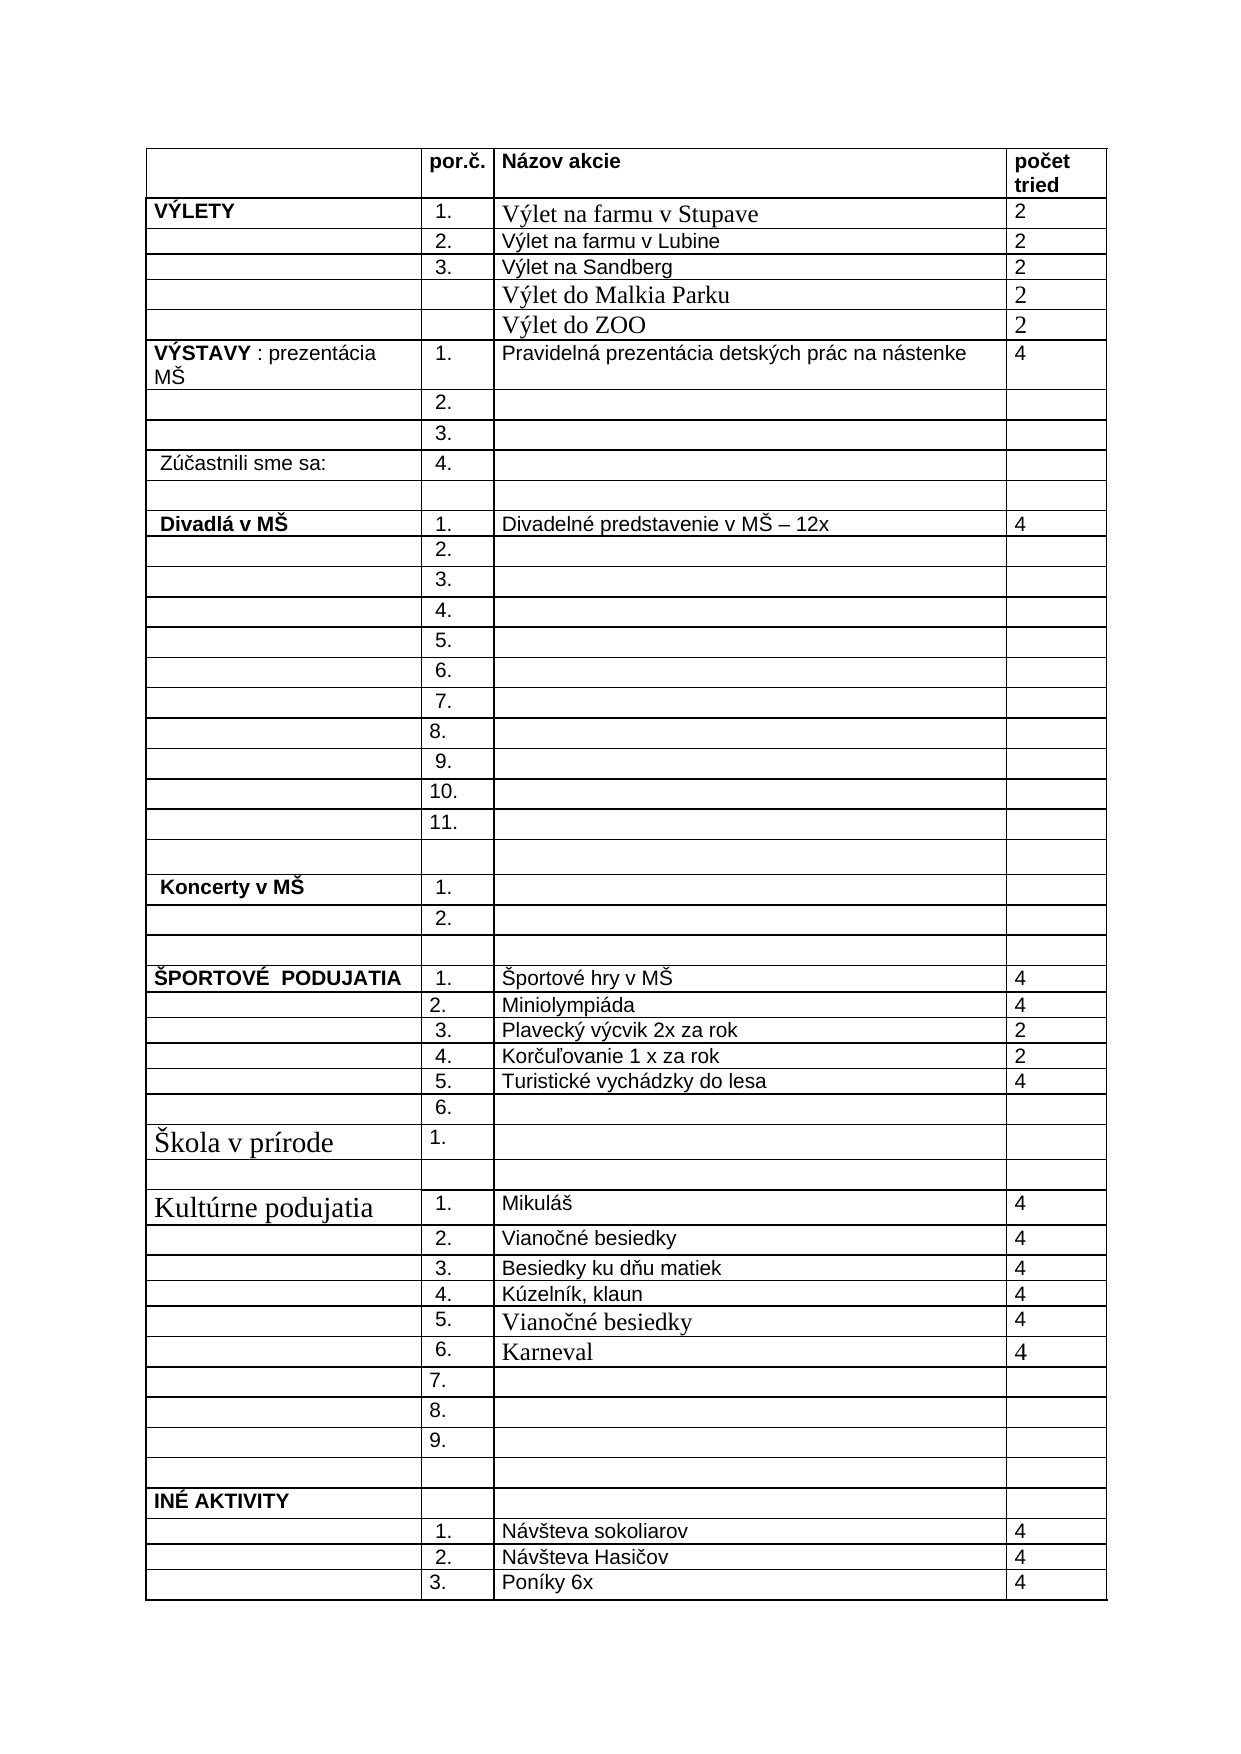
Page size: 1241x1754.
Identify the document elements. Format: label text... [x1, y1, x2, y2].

table_cell 7. [422, 688, 493, 717]
table_cell [1007, 598, 1106, 626]
table_cell Návšteva Hasičov [495, 1545, 1006, 1568]
table_cell [1007, 628, 1106, 657]
table_cell Výlet do ZOO [495, 310, 1006, 339]
table_cell 8. [422, 1398, 493, 1427]
table_cell 1. [422, 1191, 493, 1224]
table_cell [1007, 390, 1106, 419]
table_cell [147, 310, 421, 339]
table_cell 5. [422, 1069, 493, 1093]
table_cell [147, 1519, 421, 1543]
table_cell [147, 1458, 421, 1487]
table_cell [1007, 1125, 1106, 1158]
table_cell [1007, 875, 1106, 904]
table_cell [495, 906, 1006, 934]
table_cell [147, 658, 421, 687]
table_cell 2 [1007, 1018, 1106, 1042]
table_cell 2 [1007, 310, 1106, 339]
table_cell 1. [422, 875, 493, 904]
table_cell [147, 1160, 421, 1189]
table_cell 4 [1007, 966, 1106, 991]
table_cell [147, 1398, 421, 1427]
table_cell 1. [422, 966, 493, 991]
table_cell Mikuláš [495, 1191, 1006, 1224]
table_cell [1007, 906, 1106, 934]
table_cell [422, 1489, 493, 1517]
table_cell [147, 936, 421, 964]
table_cell 2. [422, 537, 493, 566]
table_cell 4 [1007, 1307, 1106, 1336]
table_cell [495, 451, 1006, 479]
table_cell [1007, 421, 1106, 449]
table_cell [1007, 749, 1106, 778]
table_cell Vianočné besiedky [495, 1226, 1006, 1254]
table_cell 1. [422, 511, 493, 535]
table_cell Vianočné besiedky [495, 1307, 1006, 1336]
table_cell 4 [1007, 1545, 1106, 1568]
table_cell [147, 810, 421, 838]
table_cell [1007, 688, 1106, 717]
table_cell 3. [422, 1570, 493, 1599]
table_cell 3. [422, 1018, 493, 1042]
table_cell [1007, 1095, 1106, 1123]
table_cell [147, 229, 421, 253]
table_cell VÝSTAVY : prezentácia MŠ [147, 341, 421, 388]
table_cell 4 [1007, 341, 1106, 388]
table_cell [147, 906, 421, 934]
table_cell Zúčastnili sme sa: [147, 451, 421, 479]
table_cell [495, 875, 1006, 904]
table_cell 4. [422, 598, 493, 626]
table_cell Návšteva sokoliarov [495, 1519, 1006, 1543]
table_cell [1007, 936, 1106, 964]
table_cell 2. [422, 906, 493, 934]
table_cell Poníky 6x [495, 1570, 1006, 1599]
table_cell 1. [422, 1519, 493, 1543]
table_cell 2 [1007, 199, 1106, 227]
table_cell Výlet na farmu v Stupave [495, 199, 1006, 227]
table_cell 6. [422, 658, 493, 687]
table_cell [422, 481, 493, 510]
table_cell [147, 628, 421, 657]
table_cell Karneval [495, 1337, 1006, 1366]
table_cell 4 [1007, 1337, 1106, 1366]
table_cell [147, 1256, 421, 1280]
table_cell 2 [1007, 280, 1106, 309]
table_cell [1007, 567, 1106, 596]
table_cell [147, 749, 421, 778]
table_cell Športové hry v MŠ [495, 966, 1006, 991]
table_cell [495, 749, 1006, 778]
table_cell [495, 1125, 1006, 1158]
table_cell Divadelné predstavenie v MŠ – 12x [495, 511, 1006, 535]
table_cell [495, 936, 1006, 964]
table_cell [147, 1095, 421, 1123]
table_cell [495, 840, 1006, 873]
table_cell [147, 1018, 421, 1042]
table_cell por.č. [422, 149, 493, 197]
table_cell [495, 598, 1006, 626]
table_cell Besiedky ku dňu matiek [495, 1256, 1006, 1280]
table_cell Kúzelník, klaun [495, 1281, 1006, 1305]
table_cell 1. [422, 341, 493, 388]
table_cell Koncerty v MŠ [147, 875, 421, 904]
table_cell 3. [422, 567, 493, 596]
table_cell [1007, 1428, 1106, 1457]
table_cell INÉ AKTIVITY [147, 1489, 421, 1517]
table_cell ŠPORTOVÉ PODUJATIA [147, 966, 421, 991]
table_cell [147, 1281, 421, 1305]
table_cell [147, 780, 421, 808]
table_cell [147, 993, 421, 1017]
table_cell Pravidelná prezentácia detských prác na nástenke [495, 341, 1006, 388]
table_cell [495, 810, 1006, 838]
table_cell [147, 280, 421, 309]
table_cell [495, 628, 1006, 657]
table_cell [1007, 481, 1106, 510]
table_cell 10. [422, 780, 493, 808]
table_cell [495, 780, 1006, 808]
table_cell 2 [1007, 255, 1106, 278]
table_cell [147, 481, 421, 510]
table_cell Výlet do Malkia Parku [495, 280, 1006, 309]
table_cell 2. [422, 229, 493, 253]
table_cell Korčuľovanie 1 x za rok [495, 1044, 1006, 1068]
table_cell [147, 390, 421, 419]
table_cell [1007, 840, 1106, 873]
table_cell Divadlá v MŠ [147, 511, 421, 535]
table_cell [495, 481, 1006, 510]
table_cell [495, 688, 1006, 717]
table_cell 3. [422, 421, 493, 449]
table_cell [422, 1160, 493, 1189]
table_cell [147, 719, 421, 747]
table_cell [495, 1489, 1006, 1517]
table_cell [1007, 1160, 1106, 1189]
table_cell 11. [422, 810, 493, 838]
table_cell 6. [422, 1337, 493, 1366]
table_cell [495, 1398, 1006, 1427]
table_cell [1007, 1489, 1106, 1517]
table_cell [147, 537, 421, 566]
table_cell [495, 719, 1006, 747]
table_cell [147, 421, 421, 449]
table_cell 2 [1007, 1044, 1106, 1068]
table_cell 2. [422, 1545, 493, 1568]
table_cell 4 [1007, 1256, 1106, 1280]
table_cell 4 [1007, 1069, 1106, 1093]
table_cell 4 [1007, 1191, 1106, 1224]
table_cell [147, 255, 421, 278]
table_cell [1007, 1368, 1106, 1396]
table_cell [495, 537, 1006, 566]
table_cell 9. [422, 749, 493, 778]
table_cell 8. [422, 719, 493, 747]
table_cell 4 [1007, 1519, 1106, 1543]
table_cell 6. [422, 1095, 493, 1123]
table_cell [495, 1095, 1006, 1123]
table_cell 1. [422, 199, 493, 227]
table_cell 5. [422, 1307, 493, 1336]
table_cell [147, 1545, 421, 1568]
table_cell [147, 149, 421, 197]
table_cell [1007, 780, 1106, 808]
table_cell [422, 1458, 493, 1487]
table_cell Kultúrne podujatia [147, 1190, 421, 1224]
table_cell [1007, 451, 1106, 479]
table_cell Výlet na farmu v Lubine [495, 229, 1006, 253]
table_cell [147, 1428, 421, 1457]
table_cell 9. [422, 1428, 493, 1457]
table_cell 4. [422, 451, 493, 479]
table_cell VÝLETY [147, 199, 421, 227]
table_cell [147, 1570, 421, 1599]
table_cell [147, 567, 421, 596]
table_cell [147, 1044, 421, 1068]
table_cell 5. [422, 628, 493, 657]
table_cell [495, 390, 1006, 419]
table_cell 4. [422, 1281, 493, 1305]
table_cell 4 [1007, 993, 1106, 1017]
table_cell 4 [1007, 1570, 1106, 1599]
table_cell Výlet na Sandberg [495, 255, 1006, 278]
table_cell 4 [1007, 511, 1106, 535]
table_cell 4 [1007, 1281, 1106, 1305]
table_cell [1007, 1458, 1106, 1487]
table_cell [495, 658, 1006, 687]
table_cell [1007, 719, 1106, 747]
table_cell [147, 598, 421, 626]
table_cell [147, 1337, 421, 1366]
table_cell [495, 567, 1006, 596]
table_cell [147, 840, 421, 873]
table_cell [422, 280, 493, 309]
table_cell 2. [422, 390, 493, 419]
table_cell [147, 1069, 421, 1093]
table_cell Názov akcie [495, 149, 1006, 197]
table_cell 2 [1007, 229, 1106, 253]
table_cell [495, 1368, 1006, 1396]
table_cell 4 [1007, 1226, 1106, 1254]
table_cell [1007, 658, 1106, 687]
table_cell [147, 1307, 421, 1336]
table_cell [495, 421, 1006, 449]
table_cell [1007, 1398, 1106, 1427]
table_cell [147, 688, 421, 717]
table_cell Turistické vychádzky do lesa [495, 1069, 1006, 1093]
table_cell [422, 936, 493, 964]
table_cell [422, 840, 493, 873]
table_cell 3. [422, 1256, 493, 1280]
table_cell [422, 310, 493, 339]
table_cell 3. [422, 255, 493, 278]
table_cell 1. [422, 1125, 493, 1158]
table_cell počet tried [1007, 149, 1106, 197]
table_cell Miniolympiáda [495, 993, 1006, 1017]
table_cell 7. [422, 1368, 493, 1396]
table_cell [495, 1458, 1006, 1487]
table_cell Škola v prírode [147, 1125, 421, 1158]
table_cell 4. [422, 1044, 493, 1068]
table_cell [147, 1226, 421, 1254]
table_cell Plavecký výcvik 2x za rok [495, 1018, 1006, 1042]
table_cell [147, 1368, 421, 1396]
table_cell [1007, 810, 1106, 838]
table_cell 2. [422, 1226, 493, 1254]
table_cell [495, 1160, 1006, 1189]
table_cell 2. [422, 993, 493, 1017]
table_cell [495, 1428, 1006, 1457]
table_cell [1007, 537, 1106, 566]
